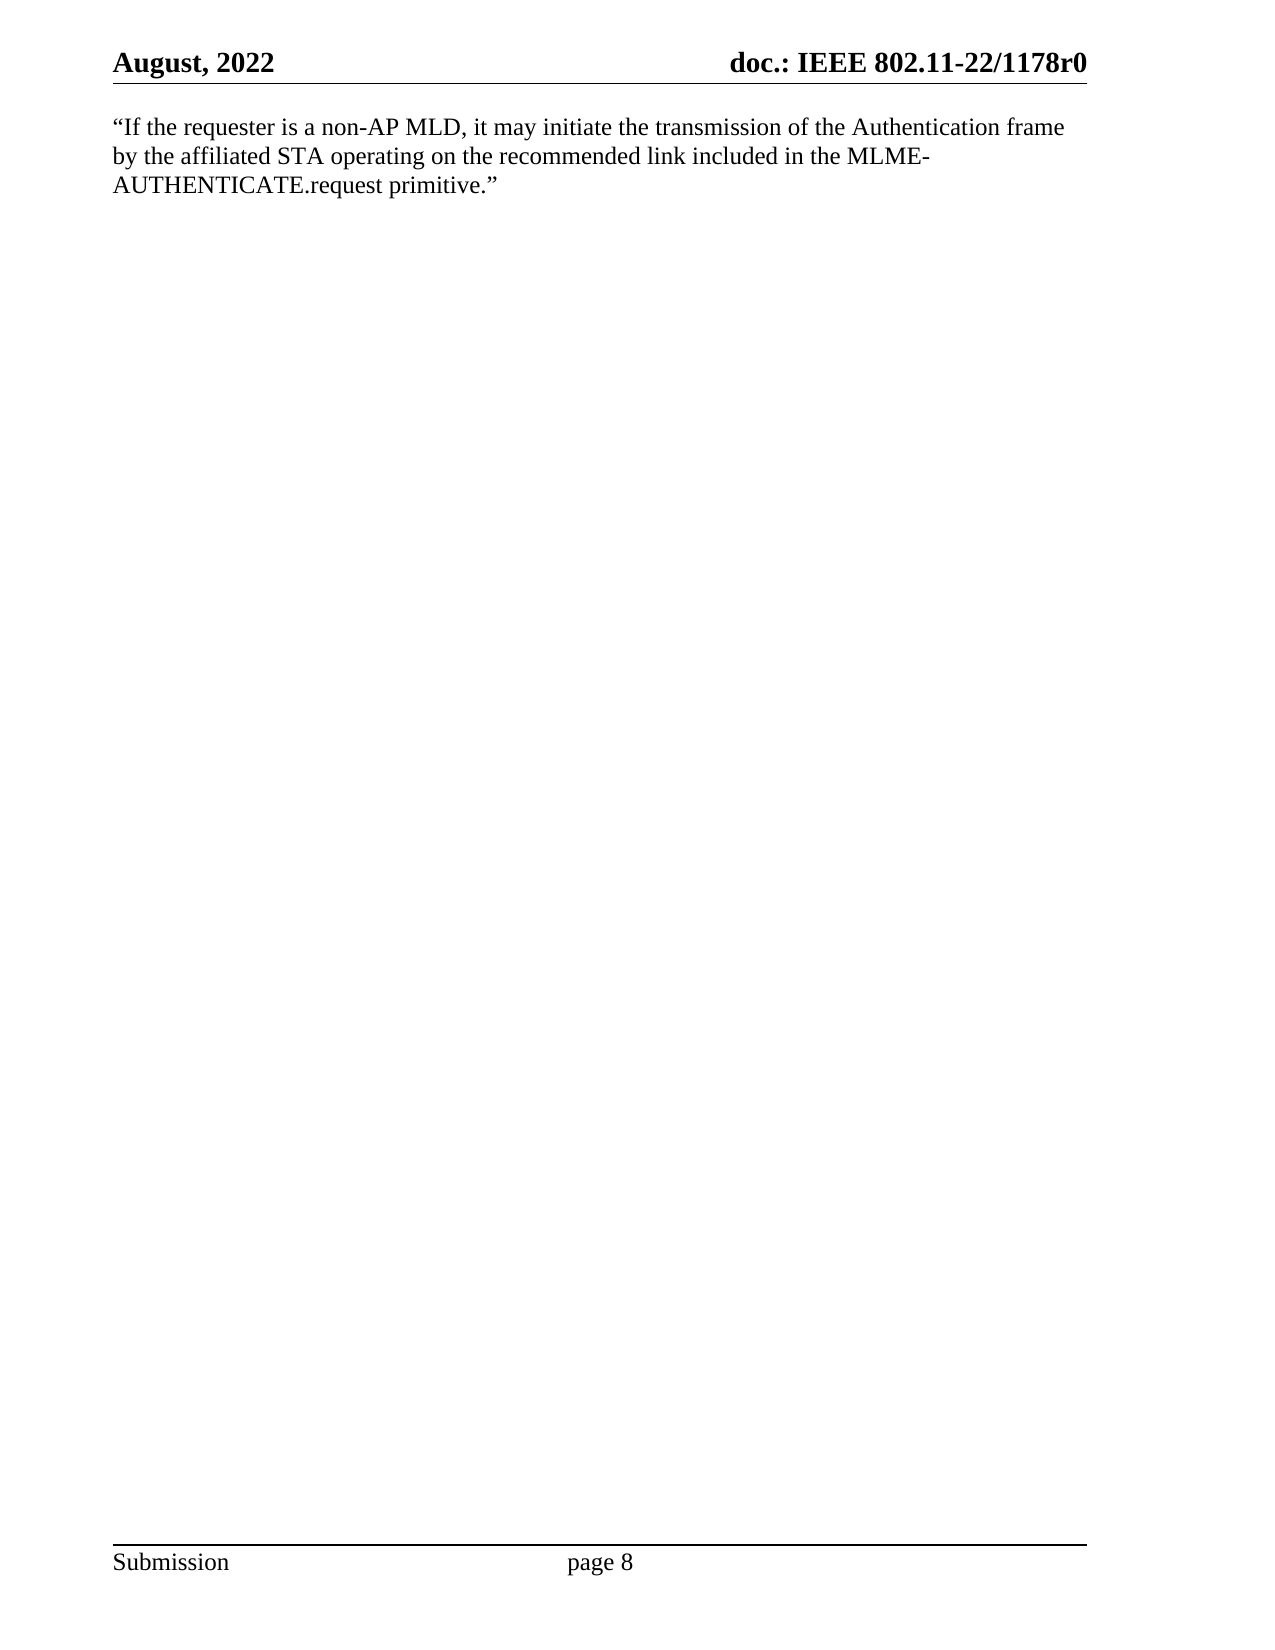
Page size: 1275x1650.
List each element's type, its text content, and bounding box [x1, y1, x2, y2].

text “If the requester is a non-AP MLD, it may initiate the transmission of the Authentication frame by the affiliated STA operating on the recommended link included in the MLME-AUTHENTICATE.request primitive.” [112, 112, 1087, 199]
